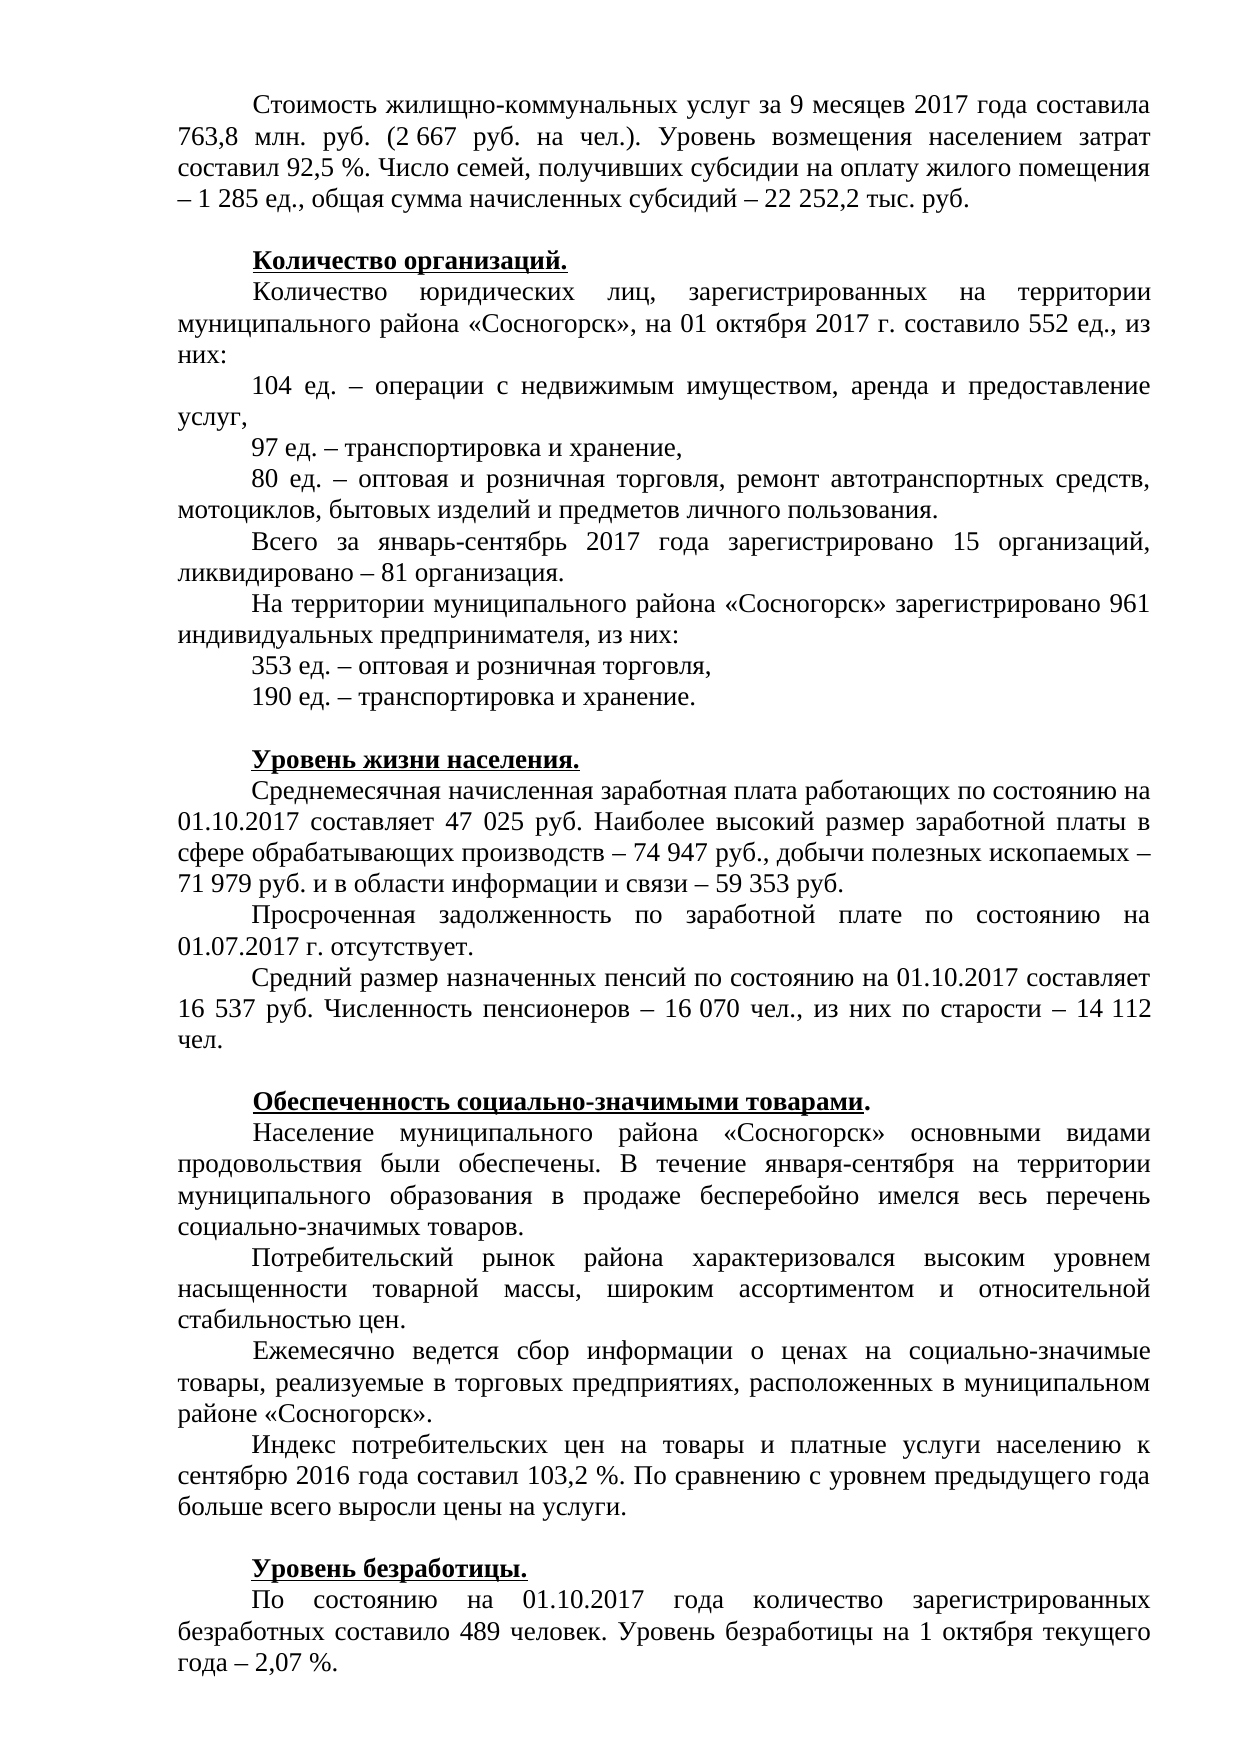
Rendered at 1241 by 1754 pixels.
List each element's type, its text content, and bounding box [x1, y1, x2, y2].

text Ежемесячно ведется сбор информации о ценах на социально-значимые товары, реализуемые в торговых предприятиях, расположенных в муниципальном районе «Сосногорск». [177, 1334, 1152, 1428]
text 190 ед. – транспортировка и хранение. [177, 680, 1152, 712]
text 80 ед. – оптовая и розничная торговля, ремонт автотранспортных средств, мотоциклов, бытовых изделий и предметов личного пользования. [177, 462, 1152, 525]
text Стоимость жилищно-коммунальных услуг за 9 месяцев 2017 года составила 763,8 млн. руб. (2 667 руб. на чел.). Уровень возмещения населением затрат составил 92,5 %. Число семей, получивших субсидии на оплату жилого помещения – 1 285 ед., общая сумма начисленных субсидий – 22 252,2 тыс. руб. [177, 89, 1152, 213]
text Население муниципального района «Сосногорск» основными видами продовольствия были обеспечены. В течение января-сентября на территории муниципального образования в продаже бесперебойно имелся весь перечень социально-значимых товаров. [177, 1116, 1152, 1241]
text Потребительский рынок района характеризовался высоким уровнем насыщенности товарной массы, широким ассортиментом и относительной стабильностью цен. [177, 1241, 1152, 1334]
text 104 ед. – операции с недвижимым имуществом, аренда и предоставление услуг, [177, 369, 1152, 431]
text На территории муниципального района «Сосногорск» зарегистрировано 961 индивидуальных предпринимателя, из них: [177, 587, 1152, 649]
text 353 ед. – оптовая и розничная торговля, [177, 649, 1152, 680]
text По состоянию на 01.10.2017 года количество зарегистрированных безработных составило 489 человек. Уровень безработицы на 1 октября текущего года – 2,07 %. [177, 1584, 1152, 1677]
text Обеспеченность социально-значимыми товарами. [177, 1085, 1152, 1116]
text Среднемесячная начисленная заработная плата работающих по состоянию на 01.10.2017 составляет 47 025 руб. Наиболее высокий размер заработной платы в сфере обрабатывающих производств – 74 947 руб., добычи полезных ископаемых – 71 979 руб. и в области информации и связи – 59 353 руб. [177, 774, 1152, 898]
text Индекс потребительских цен на товары и платные услуги населению к сентябрю 2016 года составил 103,2 %. По сравнению с уровнем предыдущего года больше всего выросли цены на услуги. [177, 1428, 1152, 1521]
text Уровень безработицы. [177, 1552, 1152, 1584]
text Количество организаций. [177, 244, 1152, 276]
text 97 ед. – транспортировка и хранение, [177, 431, 1152, 462]
text Количество юридических лиц, зарегистрированных на территории муниципального района «Сосногорск», на 01 октября 2017 г. составило 552 ед., из них: [177, 276, 1152, 369]
text Уровень жизни населения. [177, 743, 1152, 774]
text Всего за январь-сентябрь 2017 года зарегистрировано 15 организаций, ликвидировано – 81 организация. [177, 525, 1152, 587]
text Просроченная задолженность по заработной плате по состоянию на 01.07.2017 г. отсутствует. [177, 898, 1152, 961]
text Средний размер назначенных пенсий по состоянию на 01.10.2017 составляет 16 537 руб. Численность пенсионеров – 16 070 чел., из них по старости – 14 112 чел. [177, 961, 1152, 1054]
